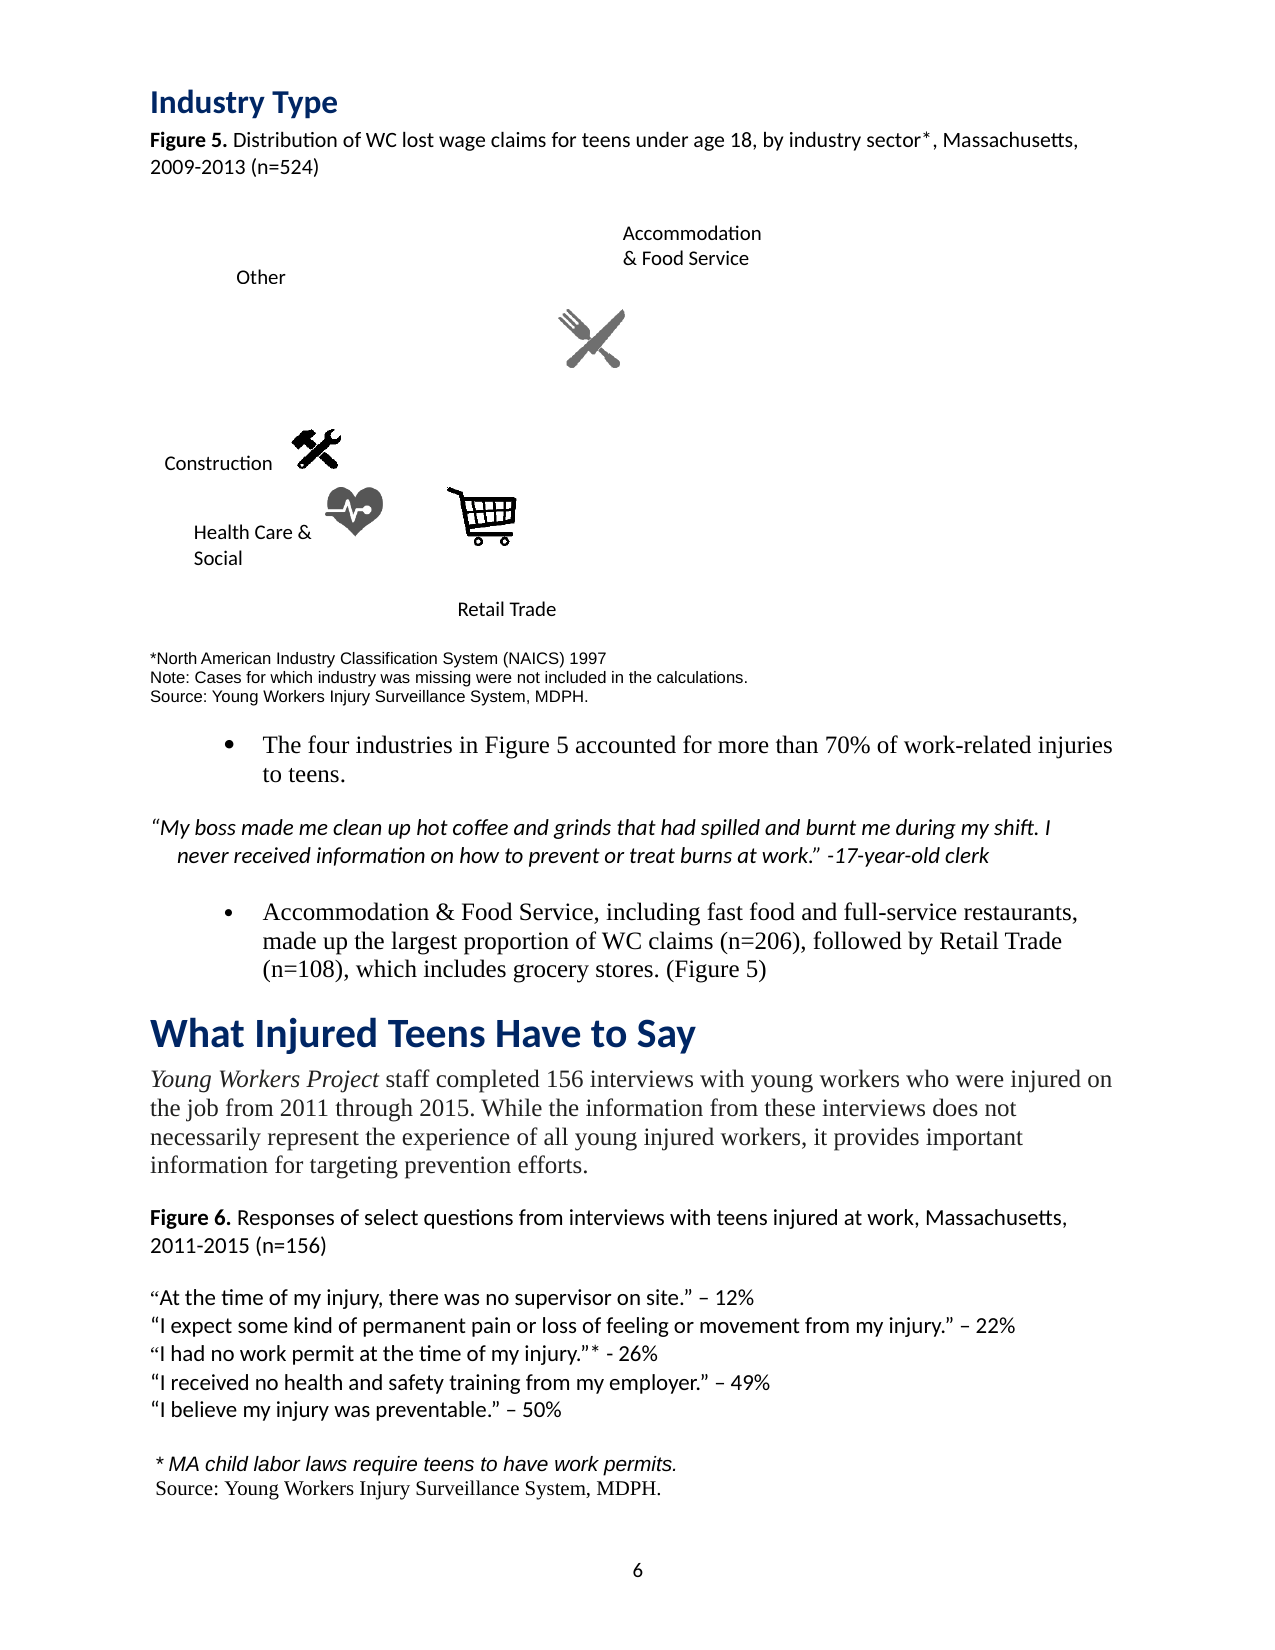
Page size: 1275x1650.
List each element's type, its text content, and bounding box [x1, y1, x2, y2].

title Figure 5. Distribution of WC lost wage claims for teens under age 18, by industry sector*, Massachusetts, 2009-2013 (n=524) [150, 126, 1125, 180]
text * MA child labor laws require teens to have work permits. [150, 1452, 1125, 1476]
text Source: Young Workers Injury Surveillance System, MDPH. [150, 687, 1125, 706]
text “At the time of my injury, there was no supervisor on site.” – 12% [150, 1283, 1125, 1312]
subtitle Industry Type [150, 84, 1125, 120]
title Figure 6. Responses of select questions from interviews with teens injured at work, Massachusetts, 2011-2015 (n=156) [150, 1203, 1125, 1259]
text “My boss made me clean up hot coffee and grinds that had spilled and burnt me during my shift. I never received information on how to prevent or treat burns at work.” -17-year-old clerk [150, 813, 1083, 869]
text *North American Industry Classification System (NAICS) 1997 [150, 648, 1125, 668]
list The four industries in Figure 5 accounted for more than 70% of work-related injuries to teens. [225, 730, 1125, 787]
picture [325, 487, 383, 537]
text “I had no work permit at the time of my injury.”* - 26% [150, 1339, 1125, 1368]
text “I believe my injury was preventable.” – 50% [150, 1396, 1125, 1424]
text Note: Cases for which industry was missing were not included in the calculations. [150, 668, 1125, 687]
subtitle What Injured Teens Have to Say [150, 1007, 1125, 1058]
list Accommodation & Food Service, including fast food and full-service restaurants, made up the largest proportion of WC claims (n=206), followed by Retail Trade (n=108), which includes grocery stores. (Figure 5) [225, 897, 1125, 983]
text Young Workers Project staff completed 156 interviews with young workers who were injured on the job from 2011 through 2015. While the information from these interviews does not necessarily represent the experience of all young injured workers, it provides important information for targeting prevention efforts. [150, 1064, 1123, 1179]
text “I expect some kind of permanent pain or loss of feeling or movement from my injury.” – 22% [150, 1312, 1125, 1339]
text Source: Young Workers Injury Surveillance System, MDPH. [150, 1476, 1125, 1500]
text “I received no health and safety training from my employer.” – 49% [150, 1368, 1125, 1396]
